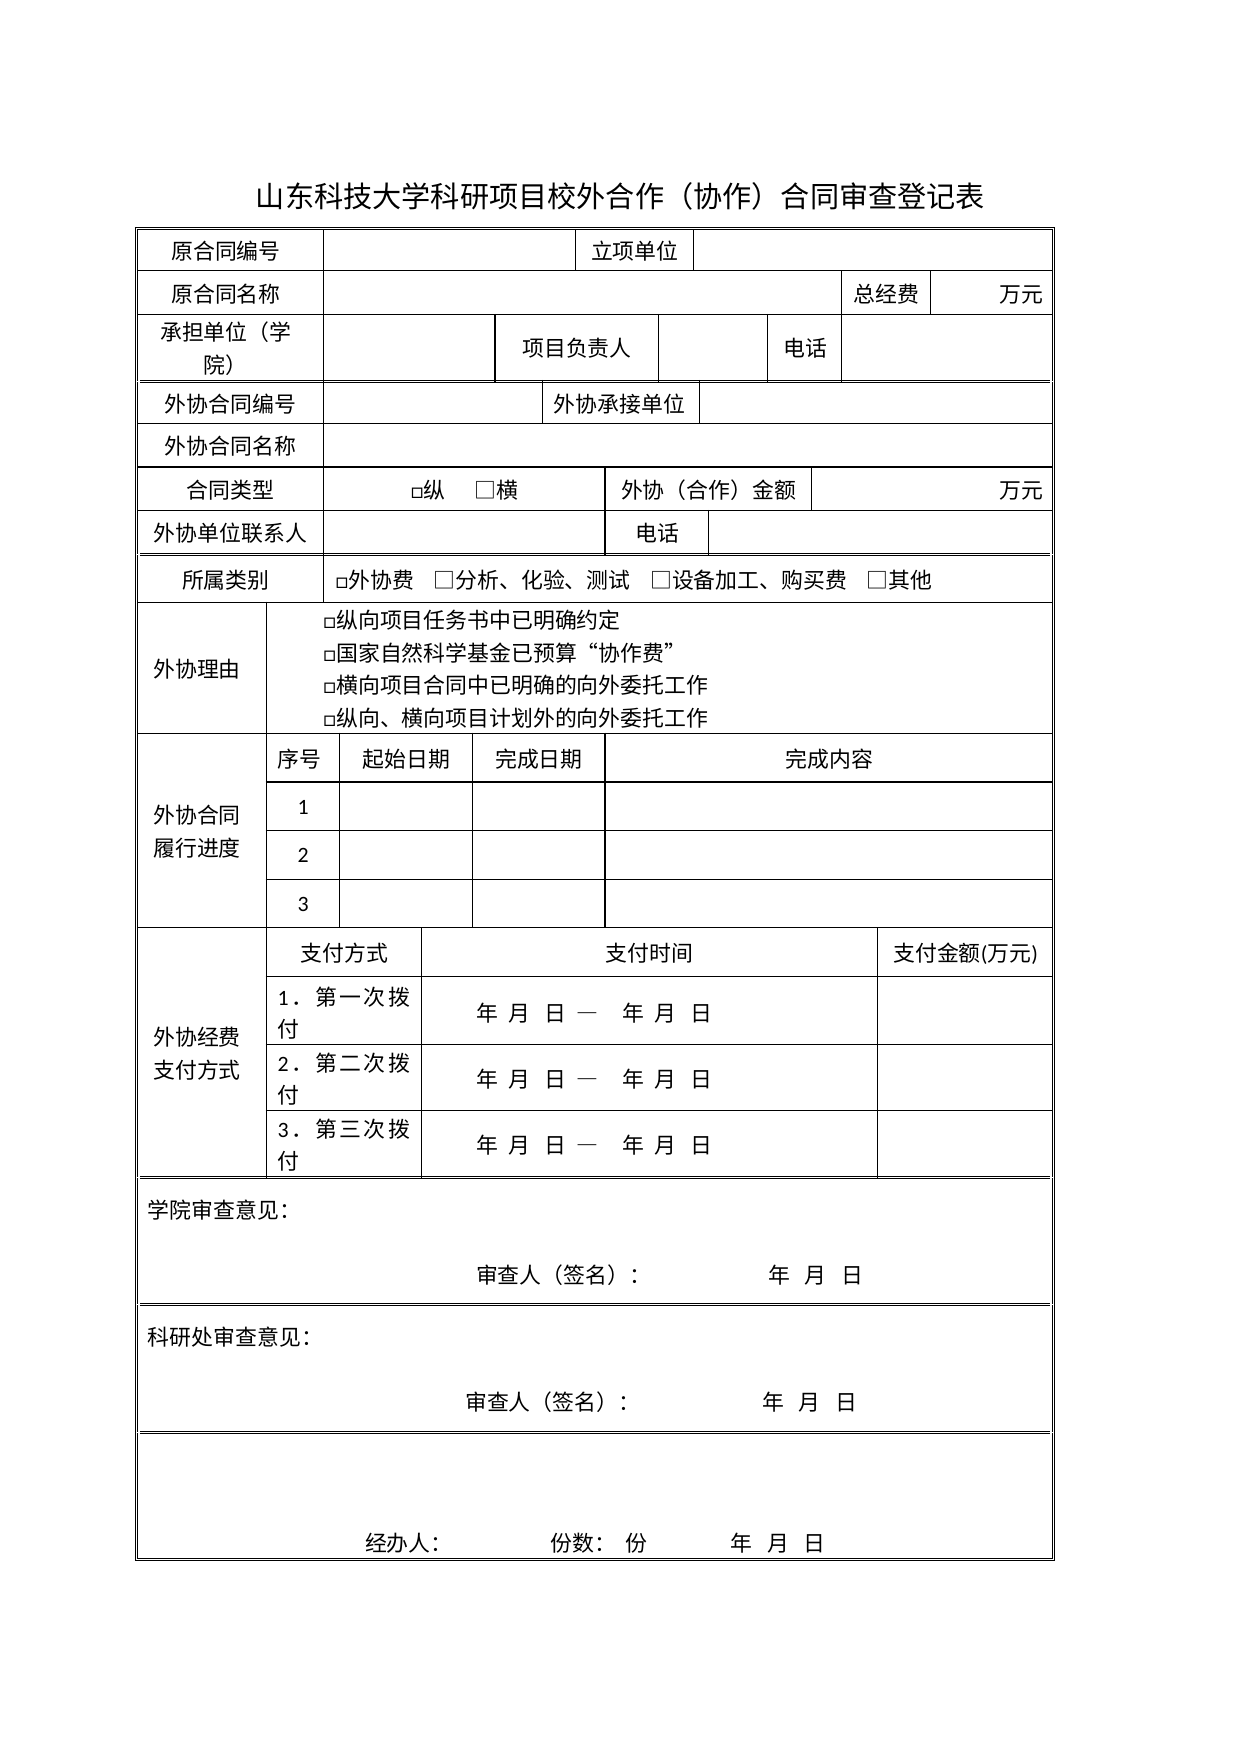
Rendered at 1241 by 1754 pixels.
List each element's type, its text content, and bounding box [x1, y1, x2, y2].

table_cell [473, 831, 604, 879]
table_cell [606, 831, 1052, 879]
table_cell 支付金额(万元) [878, 928, 1052, 976]
table_cell 支付时间 [422, 928, 877, 976]
table_cell 完成日期 [473, 734, 604, 781]
table_cell 外协经费 支付方式 [138, 928, 266, 1176]
table_cell 科研处审查意见： 审查人（签名）： 年 月 日 [136, 1303, 1054, 1431]
table_cell 2 [267, 831, 339, 879]
table_cell 2．第二次拨付 [267, 1045, 421, 1110]
table_cell [473, 783, 604, 830]
table_cell 外协合同编号 [138, 380, 323, 423]
table_cell 总经费 [842, 271, 930, 314]
table_cell 年 月 日 — 年 月 日 [422, 1045, 877, 1110]
table_cell 外协单位联系人 [138, 511, 323, 553]
table_cell 承担单位（学院） [138, 315, 323, 380]
table_cell [324, 315, 494, 380]
table_cell 外协承接单位 [543, 383, 699, 423]
table_cell 起始日期 [340, 734, 472, 781]
table_cell 外协理由 [138, 603, 266, 733]
table_cell 年 月 日 — 年 月 日 [422, 1111, 877, 1176]
table_cell 1 [267, 783, 339, 830]
table_cell [878, 977, 1052, 1044]
table_cell □纵向项目任务书中已明确约定 □国家自然科学基金已预算“协作费” □横向项目合同中已明确的向外委托工作 □纵向、横向项目计划外的向外委托工作 [267, 603, 1052, 733]
table_cell 电话 [606, 511, 708, 553]
table_header [694, 230, 1052, 270]
table_cell [842, 315, 1052, 380]
table_cell □外协费 □分析、化验、测试 □设备加工、购买费 □其他 [324, 553, 1054, 602]
table_cell 3．第三次拨付 [267, 1111, 421, 1176]
table_cell [700, 380, 1052, 423]
table_cell [324, 383, 542, 423]
table_cell 完成内容 [606, 734, 1052, 781]
table_cell [709, 511, 1052, 553]
table_cell 原合同名称 [138, 271, 323, 314]
table_cell 万元 [931, 271, 1052, 314]
table_cell 序号 [267, 734, 339, 781]
table_cell 外协（合作）金额 [606, 468, 811, 510]
table_cell [340, 831, 472, 879]
table_cell 所属类别 [136, 553, 323, 602]
table_header 立项单位 [576, 230, 693, 270]
table_cell [324, 511, 604, 553]
table_cell 经办人： 份数： 份 年 月 日 [138, 1431, 1052, 1558]
table_cell [606, 880, 1052, 927]
table_cell 万元 [812, 468, 1052, 510]
table_cell [659, 315, 767, 380]
table_cell 外协合同 履行进度 [138, 734, 266, 927]
table_cell 项目负责人 [496, 315, 658, 380]
table_cell 3 [267, 880, 339, 927]
table_header [324, 230, 575, 270]
table_header 原合同编号 [138, 230, 323, 270]
table_cell [340, 880, 472, 927]
table_cell [324, 271, 841, 314]
table_cell 电话 [768, 315, 841, 380]
text 山东科技大学科研项目校外合作（协作）合同审查登记表 [148, 162, 1092, 227]
table_cell [473, 880, 604, 927]
table_cell 支付方式 [267, 928, 421, 976]
table_cell □纵 □横 [324, 468, 604, 510]
table_cell [340, 783, 472, 830]
table_cell 外协合同名称 [138, 424, 323, 466]
table_cell [606, 783, 1052, 830]
table_cell [878, 1111, 1052, 1176]
table_cell [324, 424, 1052, 466]
table_cell 合同类型 [138, 468, 323, 510]
table_cell 1．第一次拨付 [267, 977, 421, 1044]
table_cell [878, 1045, 1052, 1110]
table_cell 年 月 日 — 年 月 日 [422, 977, 877, 1044]
table_cell 学院审查意见： 审查人（签名）： 年 月 日 [136, 1176, 1054, 1303]
